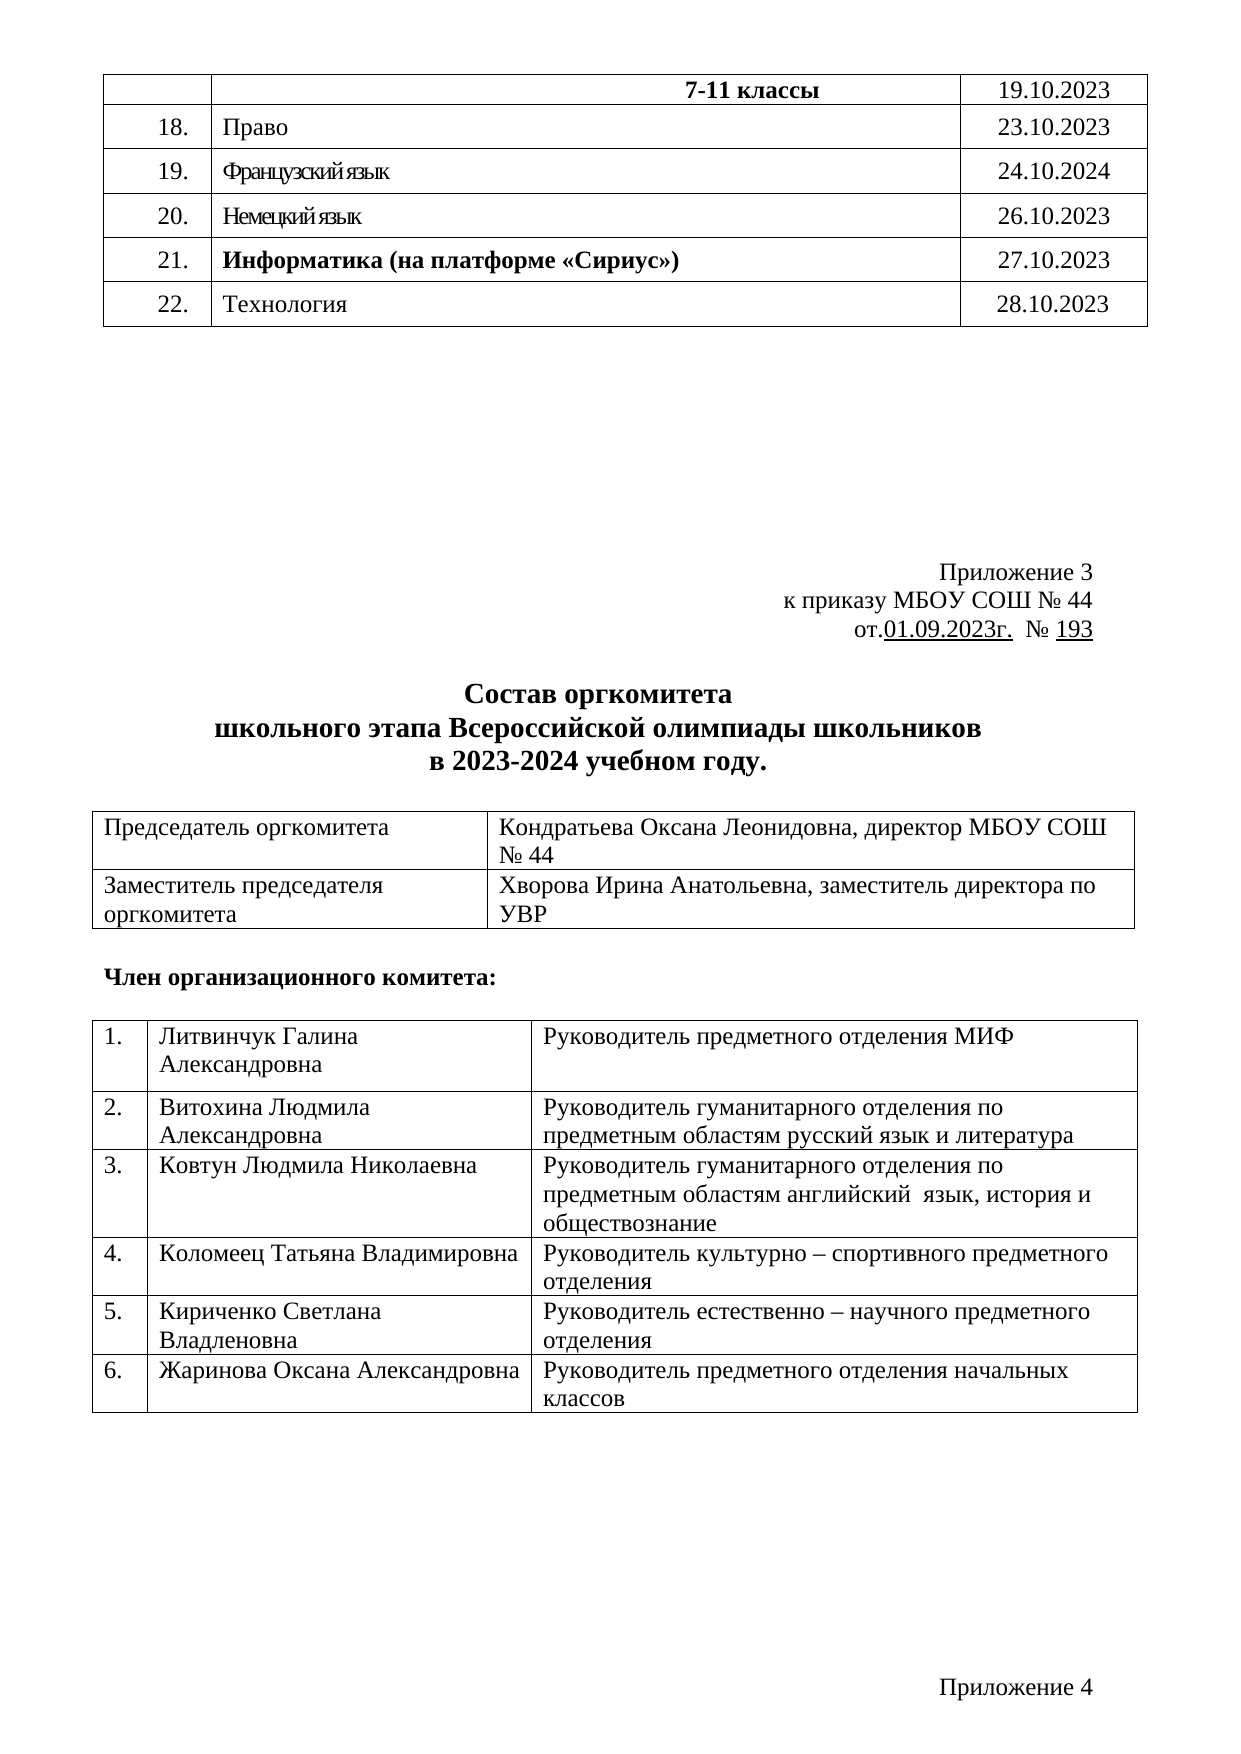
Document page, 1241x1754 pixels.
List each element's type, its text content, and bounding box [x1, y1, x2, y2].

table_cell Немецкий язык [212, 194, 960, 237]
table_cell Технология [212, 282, 960, 326]
table_header Председатель оргкомитета [93, 812, 487, 869]
table_cell [93, 1355, 147, 1412]
table_cell [104, 282, 211, 326]
table_cell 27.10.2023 [961, 238, 1147, 281]
table_cell 24.10.2024 [961, 149, 1147, 192]
table_cell [104, 105, 211, 148]
text в 2023-2024 учебном году. [103, 743, 1093, 777]
table_cell [93, 1150, 147, 1237]
table_cell 23.10.2023 [961, 105, 1147, 148]
table_cell Ковтун Людмила Николаевна [148, 1150, 531, 1237]
text к приказу МБОУ СОШ № 44 [103, 585, 1093, 614]
table_cell Французский язык [212, 149, 960, 192]
table_cell [104, 149, 211, 192]
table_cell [212, 75, 960, 104]
table_cell Руководитель культурно – спортивного предметного отделения [532, 1238, 1137, 1295]
table_cell Право [212, 105, 960, 148]
table_header Руководитель предметного отделения МИФ [532, 1021, 1137, 1091]
table_cell Витохина Людмила Александровна [148, 1092, 531, 1149]
table_cell Кириченко Светлана Владленовна [148, 1296, 531, 1354]
table_header Кондратьева Оксана Леонидовна, директор МБОУ СОШ № 44 [488, 812, 1134, 869]
table_cell [93, 1092, 147, 1149]
table_cell [104, 238, 211, 281]
text школьного этапа Всероссийской олимпиады школьников [103, 710, 1093, 743]
table_cell [104, 75, 211, 104]
text от.01.09.2023г. № 193 [103, 614, 1093, 643]
table_cell Жаринова Оксана Александровна [148, 1355, 531, 1412]
table_cell [93, 1296, 147, 1354]
table_cell Руководитель гуманитарного отделения по предметным областям английский язык, история и обществознание [532, 1150, 1137, 1237]
text Приложение 3 [103, 557, 1093, 585]
table_cell 26.10.2023 [961, 194, 1147, 237]
text Приложение 4 [103, 1672, 1093, 1701]
table_cell Коломеец Татьяна Владимировна [148, 1238, 531, 1295]
table_cell Руководитель предметного отделения начальных классов [532, 1355, 1137, 1412]
table_cell Хворова Ирина Анатольевна, заместитель директора по УВР [488, 870, 1134, 928]
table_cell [961, 75, 1147, 104]
table_cell [104, 194, 211, 237]
table_header Литвинчук Галина Александровна [148, 1021, 531, 1091]
table_cell Руководитель гуманитарного отделения по предметным областям русский язык и литература [532, 1092, 1137, 1149]
table_cell Заместитель председателя оргкомитета [93, 870, 487, 928]
title Состав оргкомитета [103, 676, 1093, 710]
table_cell Информатика (на платформе «Сириус») [212, 238, 960, 281]
table_header [93, 1021, 147, 1091]
text Член организационного комитета: [103, 962, 1093, 991]
table_cell 28.10.2023 [961, 282, 1147, 326]
table_cell [93, 1238, 147, 1295]
table_cell Руководитель естественно – научного предметного отделения [532, 1296, 1137, 1354]
